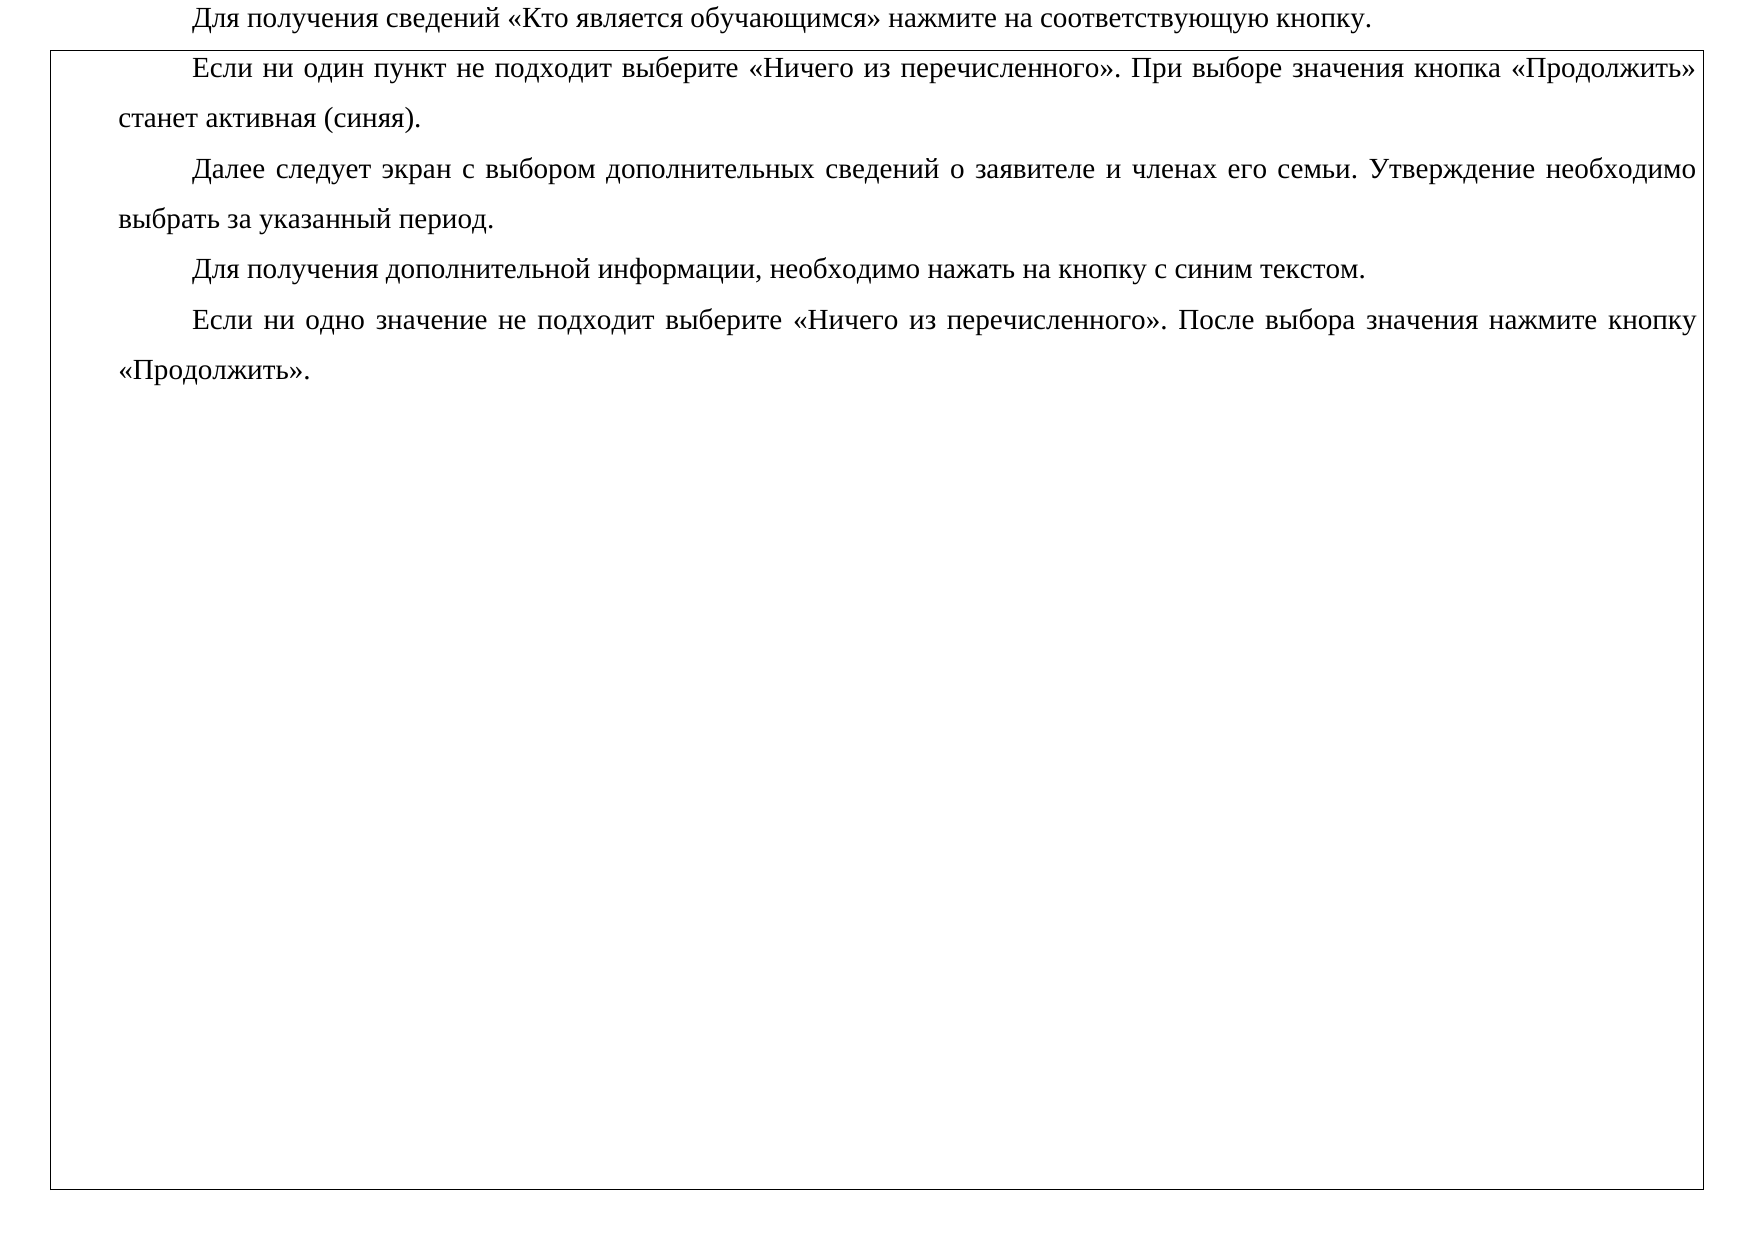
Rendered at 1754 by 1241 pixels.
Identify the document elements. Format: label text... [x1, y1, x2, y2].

text Для получения дополнительной информации, необходимо нажать на кнопку с синим текстом. [118, 252, 1698, 285]
text Если ни одно значение не подходит выберите «Ничего из перечисленного». После выбора значения нажмите кнопку «Продолжить». [118, 302, 1698, 386]
text Для получения сведений «Кто является обучающимся» нажмите на соответствующую кнопку. [118, 0, 1698, 33]
text Далее следует экран с выбором дополнительных сведений о заявителе и членах его семьи. Утверждение необходимо выбрать за указанный период. [118, 151, 1698, 235]
text Если ни один пункт не подходит выберите «Ничего из перечисленного». При выборе значения кнопка «Продолжить» станет активная (синяя). [118, 51, 1698, 134]
